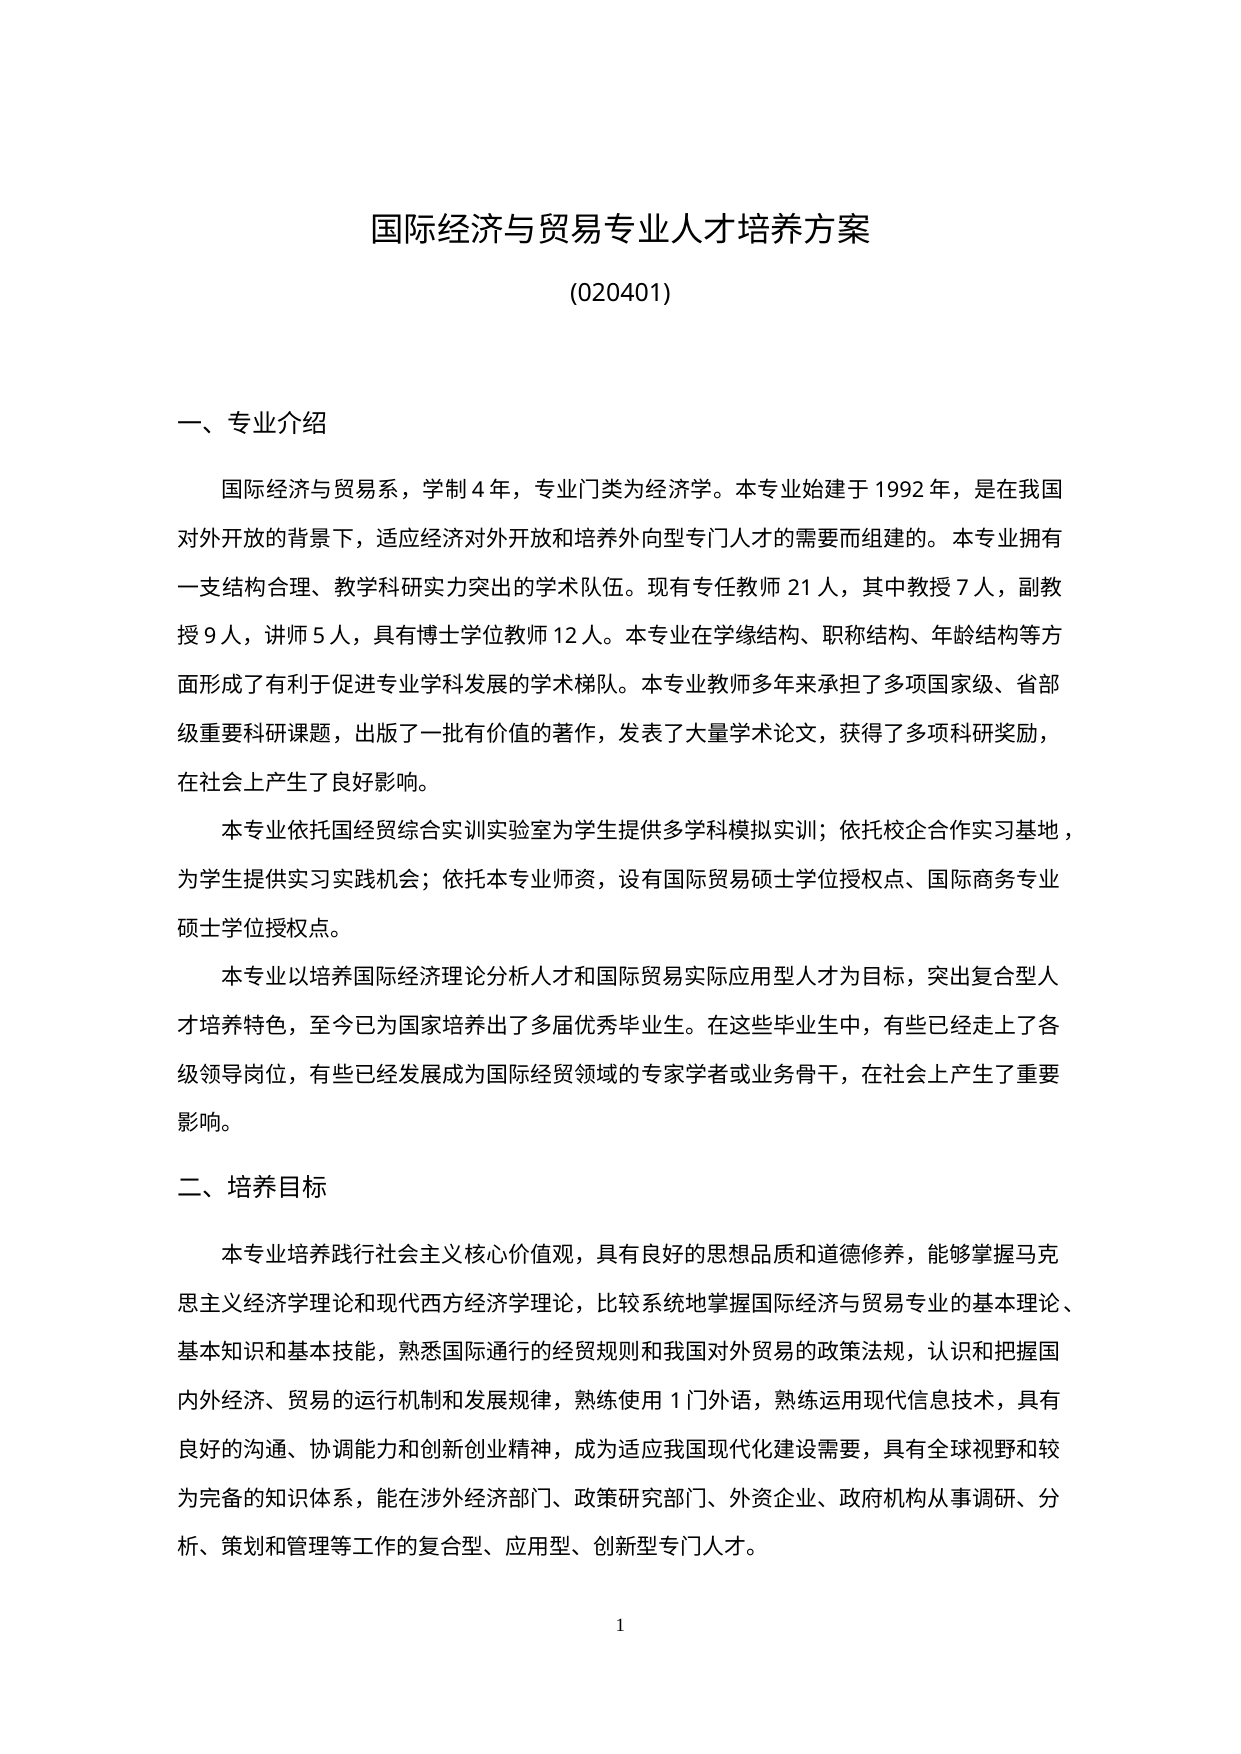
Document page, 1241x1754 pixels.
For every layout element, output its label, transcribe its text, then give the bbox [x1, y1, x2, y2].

text 本专业培养践行社会主义核心价值观，具有良好的思想品质和道德修养，能够掌握马克思主义经济学理论和现代西方经济学理论，比较系统地掌握国际经济与贸易专业的基本理论、基本知识和基本技能，熟悉国际通行的经贸规则和我国对外贸易的政策法规，认识和把握国内外经济、贸易的运行机制和发展规律，熟练使用1门外语，熟练运用现代信息技术，具有良好的沟通、协调能力和创新创业精神，成为适应我国现代化建设需要，具有全球视野和较为完备的知识体系，能在涉外经济部门、政策研究部门、外资企业、政府机构从事调研、分析、策划和管理等工作的复合型、应用型、创新型专门人才。 [177, 1236, 1063, 1561]
text 本专业依托国经贸综合实训实验室为学生提供多学科模拟实训；依托校企合作实习基地，为学生提供实习实践机会；依托本专业师资，设有国际贸易硕士学位授权点、国际商务专业硕士学位授权点。 [177, 813, 1063, 943]
text 二、培养目标 [177, 1153, 1063, 1218]
text 国际经济与贸易专业人才培养方案 [177, 194, 1063, 259]
text (020401) [177, 259, 1063, 324]
text 一、专业介绍 [177, 389, 1063, 454]
text 国际经济与贸易系，学制4年，专业门类为经济学。本专业始建于1992年，是在我国对外开放的背景下，适应经济对外开放和培养外向型专门人才的需要而组建的。本专业拥有一支结构合理、教学科研实力突出的学术队伍。现有专任教师21人，其中教授7人，副教授9人，讲师5人，具有博士学位教师12人。本专业在学缘结构、职称结构、年龄结构等方面形成了有利于促进专业学科发展的学术梯队。本专业教师多年来承担了多项国家级、省部级重要科研课题，出版了一批有价值的著作，发表了大量学术论文，获得了多项科研奖励，在社会上产生了良好影响。 [177, 472, 1063, 797]
text 本专业以培养国际经济理论分析人才和国际贸易实际应用型人才为目标，突出复合型人才培养特色，至今已为国家培养出了多届优秀毕业生。在这些毕业生中，有些已经走上了各级领导岗位，有些已经发展成为国际经贸领域的专家学者或业务骨干，在社会上产生了重要影响。 [177, 959, 1063, 1137]
